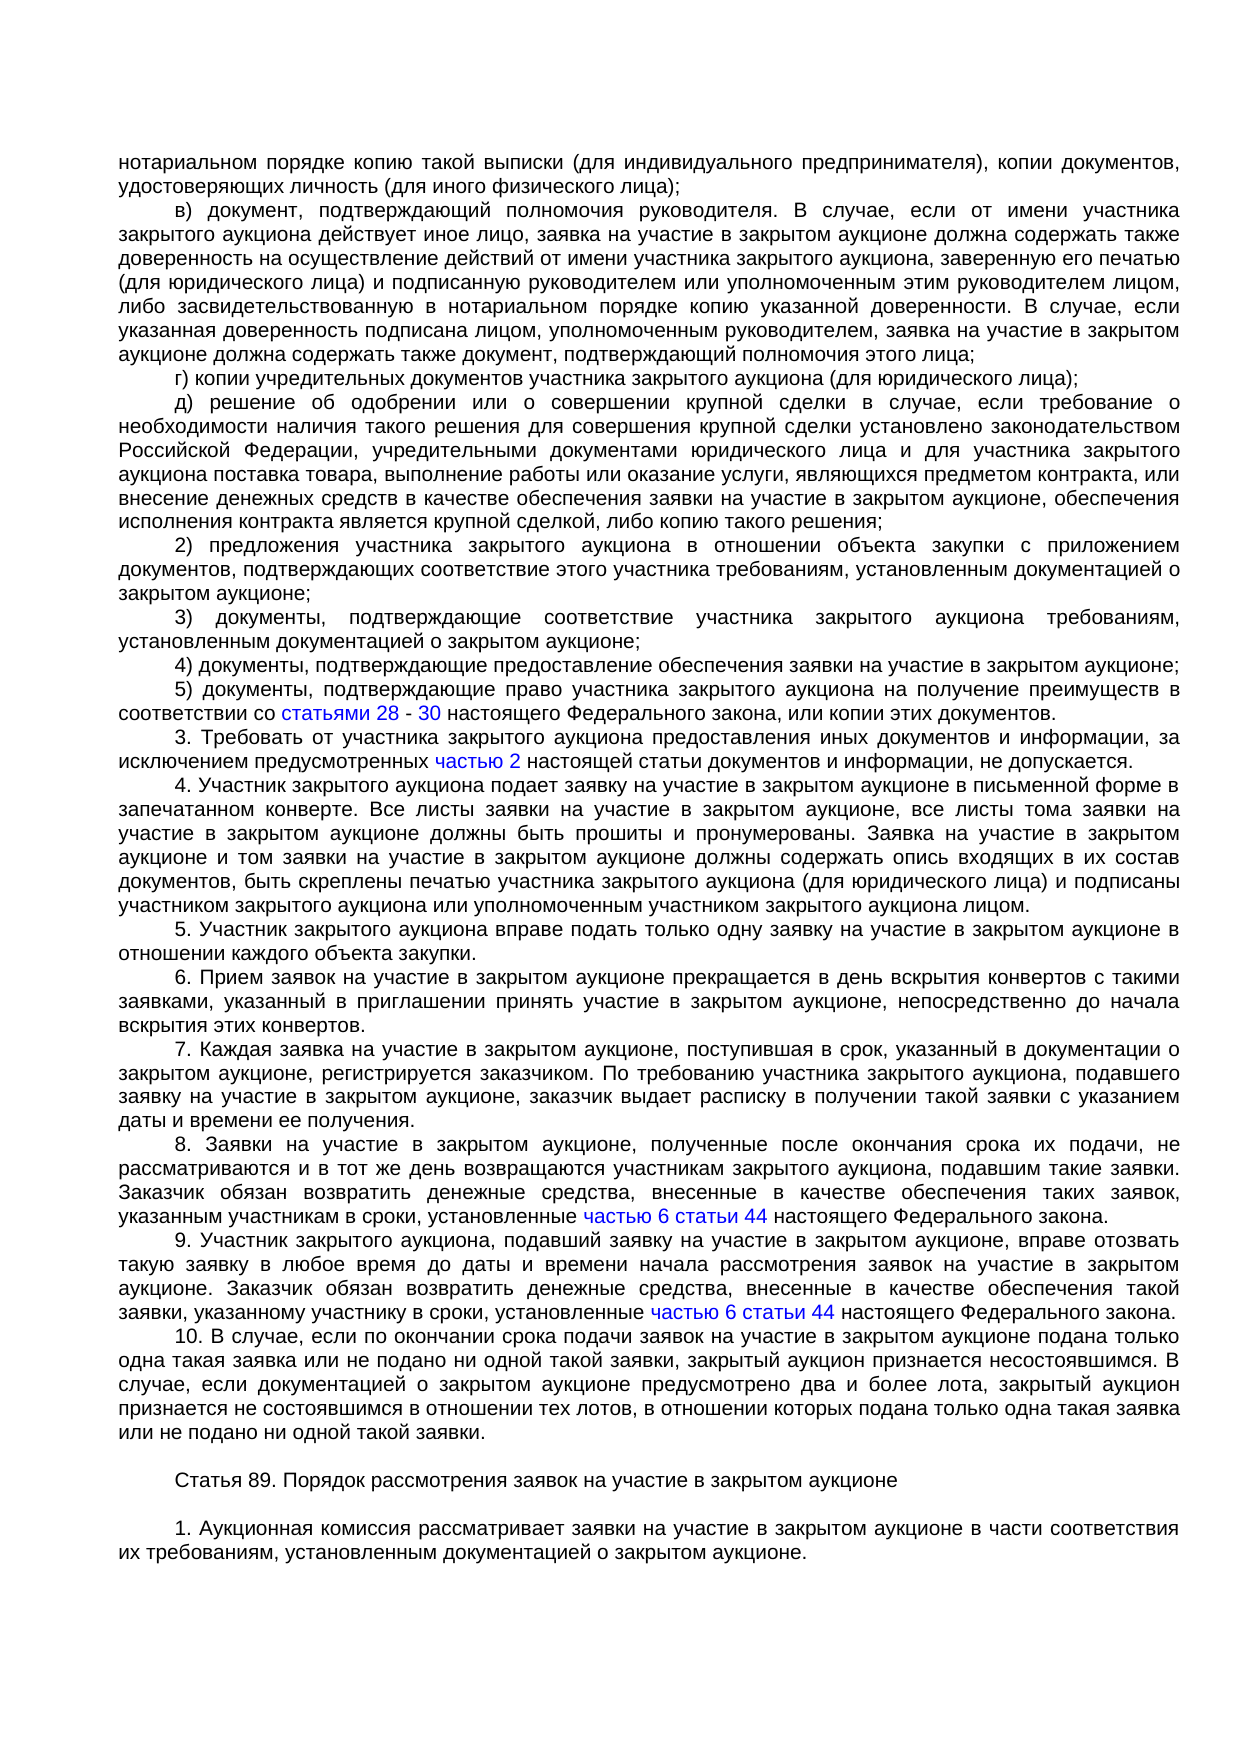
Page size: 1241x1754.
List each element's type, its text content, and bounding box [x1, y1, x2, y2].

text 4. Участник закрытого аукциона подает заявку на участие в закрытом аукционе в письменной форме в запечатанном конверте. Все листы заявки на участие в закрытом аукционе, все листы тома заявки на участие в закрытом аукционе должны быть прошиты и пронумерованы. Заявка на участие в закрытом аукционе и том заявки на участие в закрытом аукционе должны содержать опись входящих в их состав документов, быть скреплены печатью участника закрытого аукциона (для юридического лица) и подписаны участником закрытого аукциона или уполномоченным участником закрытого аукциона лицом. [118, 773, 1181, 917]
text 7. Каждая заявка на участие в закрытом аукционе, поступившая в срок, указанный в документации о закрытом аукционе, регистрируется заказчиком. По требованию участника закрытого аукциона, подавшего заявку на участие в закрытом аукционе, заказчик выдает расписку в получении такой заявки с указанием даты и времени ее получения. [118, 1036, 1181, 1132]
text 10. В случае, если по окончании срока подачи заявок на участие в закрытом аукционе подана только одна такая заявка или не подано ни одной такой заявки, закрытый аукцион признается несостоявшимся. В случае, если документацией о закрытом аукционе предусмотрено два и более лота, закрытый аукцион признается не состоявшимся в отношении тех лотов, в отношении которых подана только одна такая заявка или не подано ни одной такой заявки. [118, 1324, 1181, 1444]
text 9. Участник закрытого аукциона, подавший заявку на участие в закрытом аукционе, вправе отозвать такую заявку в любое время до даты и времени начала рассмотрения заявок на участие в закрытом аукционе. Заказчик обязан возвратить денежные средства, внесенные в качестве обеспечения такой заявки, указанному участнику в сроки, установленные частью 6 статьи 44 настоящего Федерального закона. [118, 1228, 1181, 1324]
text 8. Заявки на участие в закрытом аукционе, полученные после окончания срока их подачи, не рассматриваются и в тот же день возвращаются участникам закрытого аукциона, подавшим такие заявки. Заказчик обязан возвратить денежные средства, внесенные в качестве обеспечения таких заявок, указанным участникам в сроки, установленные частью 6 статьи 44 настоящего Федерального закона. [118, 1132, 1181, 1228]
text 3) документы, подтверждающие соответствие участника закрытого аукциона требованиям, установленным документацией о закрытом аукционе; [118, 605, 1181, 653]
text 5) документы, подтверждающие право участника закрытого аукциона на получение преимуществ в соответствии со статьями 28 - 30 настоящего Федерального закона, или копии этих документов. [118, 677, 1181, 725]
text 3. Требовать от участника закрытого аукциона предоставления иных документов и информации, за исключением предусмотренных частью 2 настоящей статьи документов и информации, не допускается. [118, 725, 1181, 773]
text 4) документы, подтверждающие предоставление обеспечения заявки на участие в закрытом аукционе; [118, 653, 1181, 677]
text 6. Прием заявок на участие в закрытом аукционе прекращается в день вскрытия конвертов с такими заявками, указанный в приглашении принять участие в закрытом аукционе, непосредственно до начала вскрытия этих конвертов. [118, 964, 1181, 1036]
text 5. Участник закрытого аукциона вправе подать только одну заявку на участие в закрытом аукционе в отношении каждого объекта закупки. [118, 917, 1181, 964]
text в) документ, подтверждающий полномочия руководителя. В случае, если от имени участника закрытого аукциона действует иное лицо, заявка на участие в закрытом аукционе должна содержать также доверенность на осуществление действий от имени участника закрытого аукциона, заверенную его печатью (для юридического лица) и подписанную руководителем или уполномоченным этим руководителем лицом, либо засвидетельствованную в нотариальном порядке копию указанной доверенности. В случае, если указанная доверенность подписана лицом, уполномоченным руководителем, заявка на участие в закрытом аукционе должна содержать также документ, подтверждающий полномочия этого лица; [118, 198, 1181, 366]
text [118, 150, 1181, 198]
text Статья 89. Порядок рассмотрения заявок на участие в закрытом аукционе [118, 1468, 1181, 1492]
text 1. Аукционная комиссия рассматривает заявки на участие в закрытом аукционе в части соответствия их требованиям, установленным документацией о закрытом аукционе. [118, 1516, 1181, 1563]
text г) копии учредительных документов участника закрытого аукциона (для юридического лица); [118, 366, 1181, 389]
text 2) предложения участника закрытого аукциона в отношении объекта закупки с приложением документов, подтверждающих соответствие этого участника требованиям, установленным документацией о закрытом аукционе; [118, 533, 1181, 605]
text д) решение об одобрении или о совершении крупной сделки в случае, если требование о необходимости наличия такого решения для совершения крупной сделки установлено законодательством Российской Федерации, учредительными документами юридического лица и для участника закрытого аукциона поставка товара, выполнение работы или оказание услуги, являющихся предметом контракта, или внесение денежных средств в качестве обеспечения заявки на участие в закрытом аукционе, обеспечения исполнения контракта является крупной сделкой, либо копию такого решения; [118, 389, 1181, 533]
